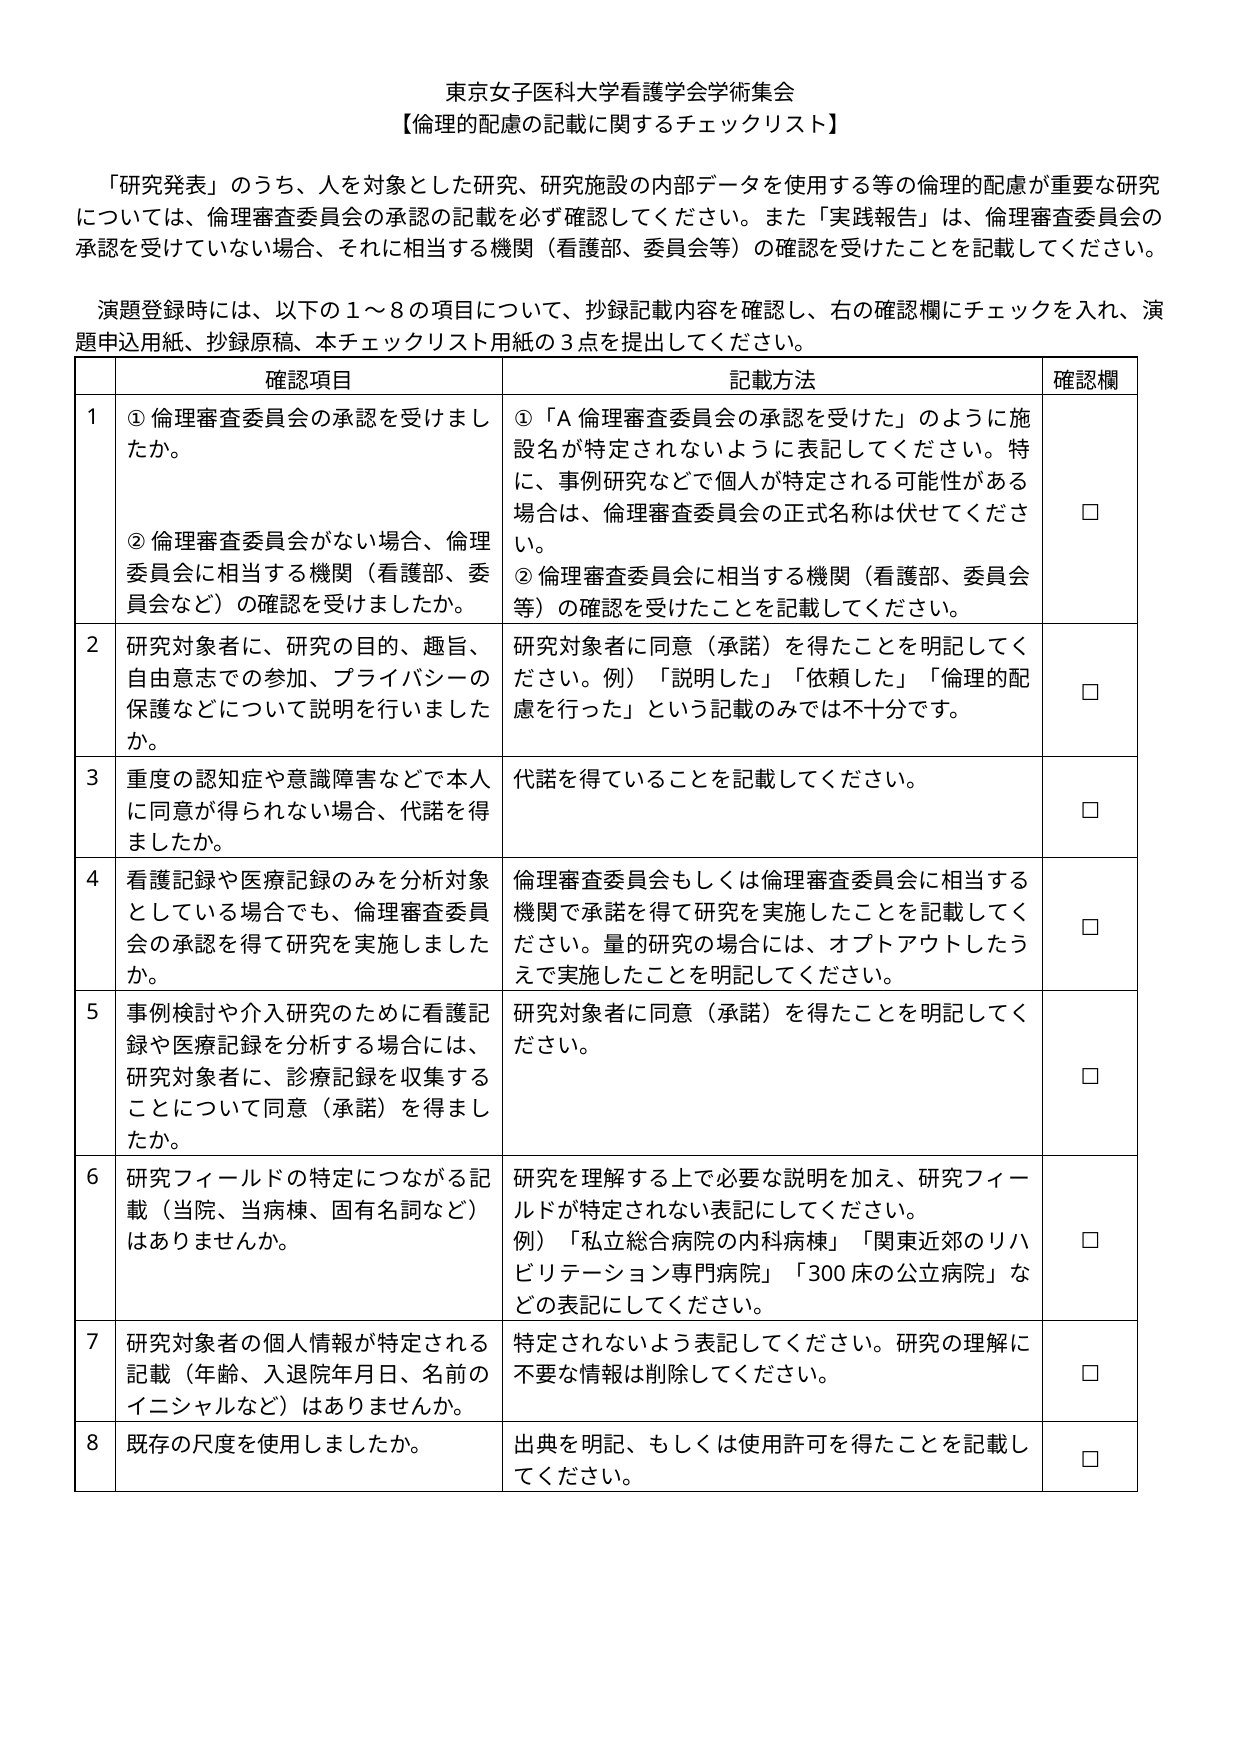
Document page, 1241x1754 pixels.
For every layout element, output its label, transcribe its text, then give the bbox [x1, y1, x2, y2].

table_cell 1 [76, 395, 115, 623]
table_cell 特定されないよう表記してください。研究の理解に不要な情報は削除してください。 [503, 1321, 1042, 1421]
table_cell 8 [76, 1422, 115, 1491]
table_header 記載方法 [503, 358, 1042, 394]
table_cell 倫理審査委員会もしくは倫理審査委員会に相当する機関で承諾を得て研究を実施したことを記載してください。量的研究の場合には、オプトアウトしたうえで実施したことを明記してください。 [503, 858, 1042, 990]
text 演題登録時には、以下の１～８の項目について、抄録記載内容を確認し、右の確認欄にチェックを入れ、演題申込用紙、抄録原稿、本チェックリスト用紙の3点を提出してください。 [75, 293, 1165, 356]
table_header 確認欄 [1043, 358, 1137, 394]
table_cell 5 [76, 991, 115, 1155]
table_cell 4 [76, 858, 115, 990]
table_cell 出典を明記、もしくは使用許可を得たことを記載してください。 [503, 1422, 1042, 1491]
table_cell 研究フィールドの特定につながる記載（当院、当病棟、固有名詞など）はありませんか。 [116, 1156, 502, 1319]
table_cell 研究対象者に、研究の目的、趣旨、自由意志での参加、プライバシーの保護などについて説明を行いましたか。 [116, 624, 502, 756]
table_cell 研究を理解する上で必要な説明を加え、研究フィールドが特定されない表記にしてください。 例）「私立総合病院の内科病棟」「関東近郊のリハビリテーション専門病院」「300床の公立病院」などの表記にしてください。 [503, 1156, 1042, 1319]
table_cell 2 [76, 624, 115, 756]
table_cell 3 [76, 757, 115, 857]
table_cell 7 [76, 1321, 115, 1421]
table_cell 研究対象者に同意（承諾）を得たことを明記してください。例）「説明した」「依頼した」「倫理的配慮を行った」という記載のみでは不十分です。 [503, 624, 1042, 756]
table_cell 研究対象者に同意（承諾）を得たことを明記してください。 [503, 991, 1042, 1155]
table_cell ①「A 倫理審査委員会の承認を受けた」のように施設名が特定されないように表記してください。特に、事例研究などで個人が特定される可能性がある場合は、倫理審査委員会の正式名称は伏せてください。 ②倫理審査委員会に相当する機関（看護部、委員会等）の確認を受けたことを記載してください。 [503, 395, 1042, 623]
table_cell 事例検討や介入研究のために看護記録や医療記録を分析する場合には、研究対象者に、診療記録を収集することについて同意（承諾）を得ましたか。 [116, 991, 502, 1155]
text 東京女子医科大学看護学会学術集会 [75, 75, 1165, 107]
table_cell 研究対象者の個人情報が特定される記載（年齢、入退院年月日、名前のイニシャルなど）はありませんか。 [116, 1321, 502, 1421]
table_cell 重度の認知症や意識障害などで本人に同意が得られない場合、代諾を得ましたか。 [116, 757, 502, 857]
table_header [76, 358, 115, 394]
table_cell 既存の尺度を使用しましたか。 [116, 1422, 502, 1491]
text 【倫理的配慮の記載に関するチェックリスト】 [75, 107, 1165, 138]
table_cell 6 [76, 1156, 115, 1319]
text 「研究発表」のうち、人を対象とした研究、研究施設の内部データを使用する等の倫理的配慮が重要な研究については、倫理審査委員会の承認の記載を必ず確認してください。また「実践報告」は、倫理審査委員会の承認を受けていない場合、それに相当する機関（看護部、委員会等）の確認を受けたことを記載してください。 [75, 168, 1165, 263]
table_cell ①倫理審査委員会の承認を受けましたか。 ②倫理審査委員会がない場合、倫理委員会に相当する機関（看護部、委員会など）の確認を受けましたか。 [116, 395, 502, 623]
table_cell 看護記録や医療記録のみを分析対象としている場合でも、倫理審査委員会の承認を得て研究を実施しましたか。 [116, 858, 502, 990]
table_header 確認項目 [116, 358, 502, 394]
table_cell 代諾を得ていることを記載してください。 [503, 757, 1042, 857]
